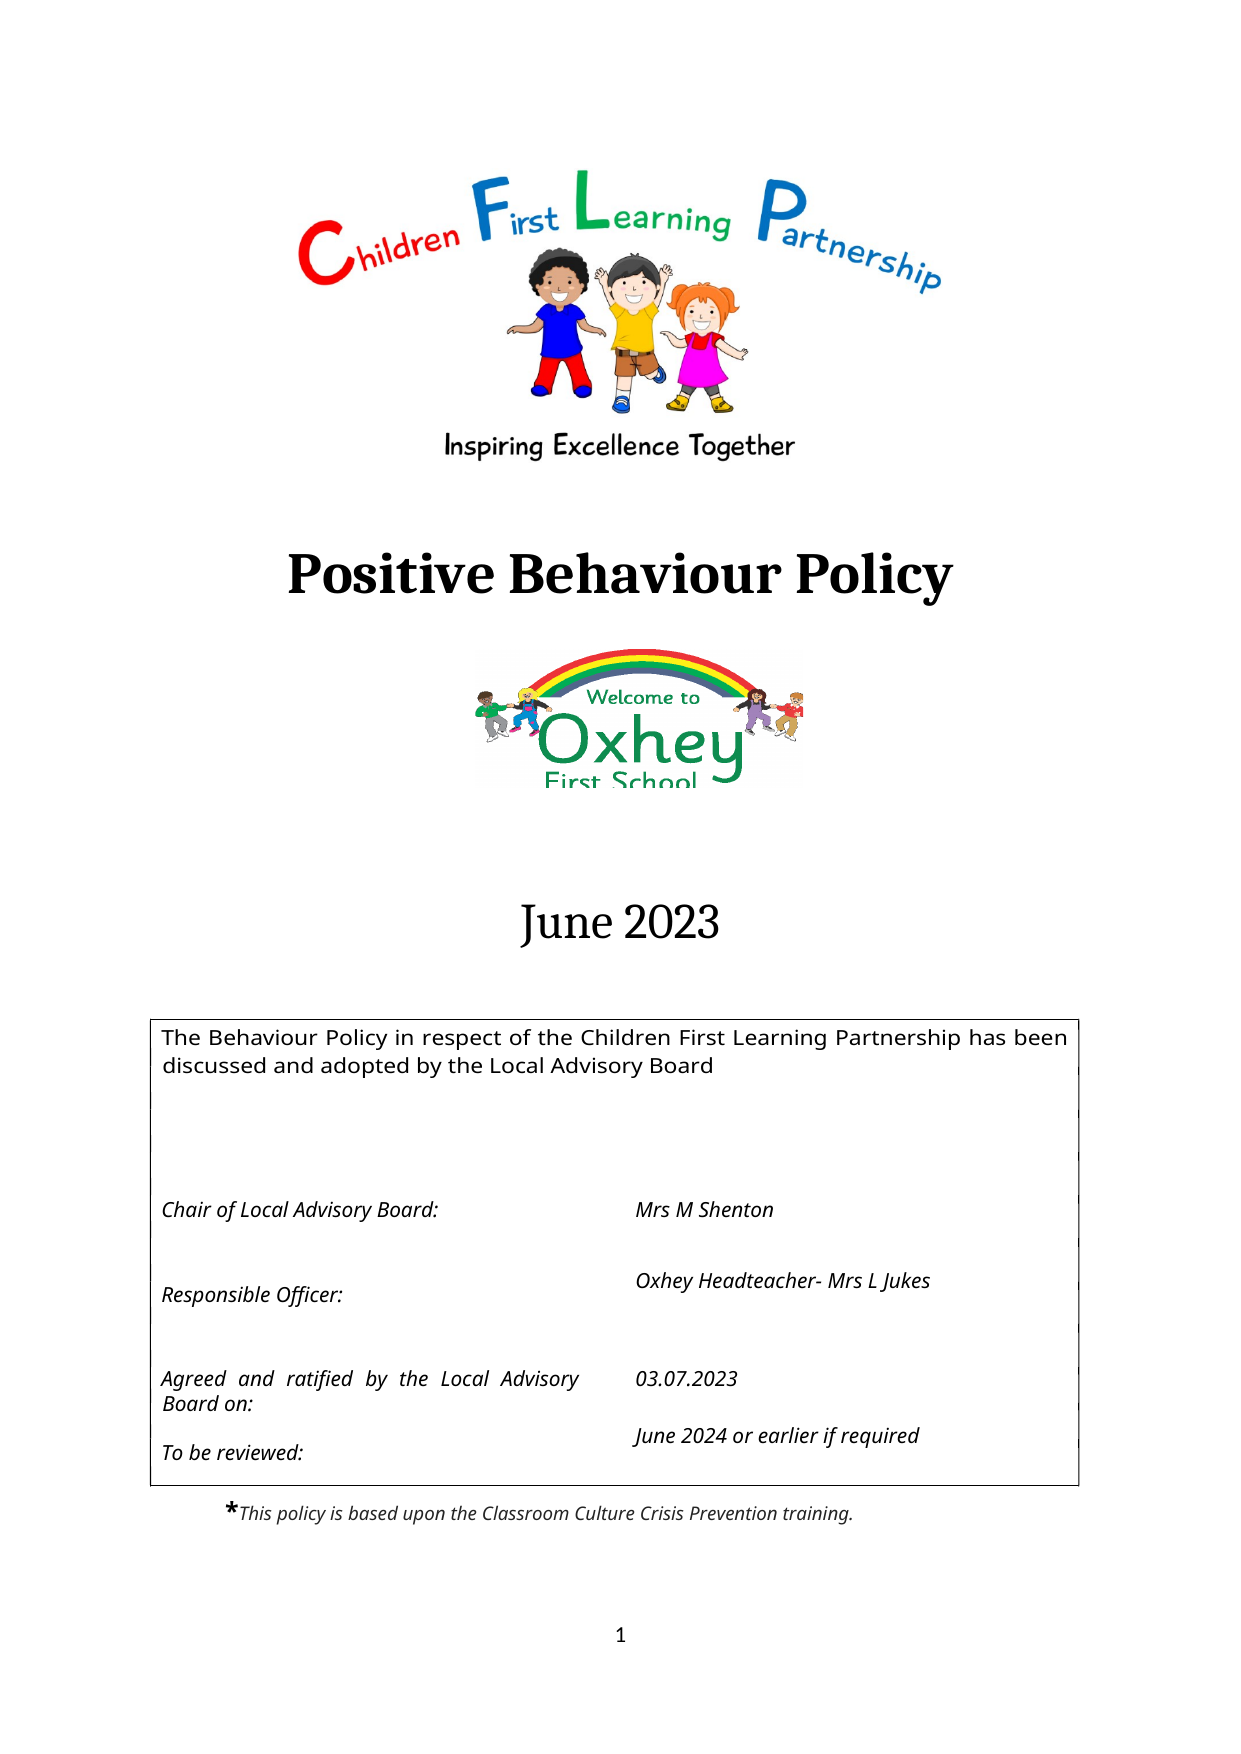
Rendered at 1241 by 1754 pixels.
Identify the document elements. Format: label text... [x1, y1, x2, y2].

text Positive Behaviour Policy [150, 541, 1091, 608]
text June 2023 [150, 893, 1091, 951]
text *This policy is based upon the Classroom Culture Crisis Prevention training. [150, 1019, 1091, 1528]
picture [252, 168, 988, 463]
